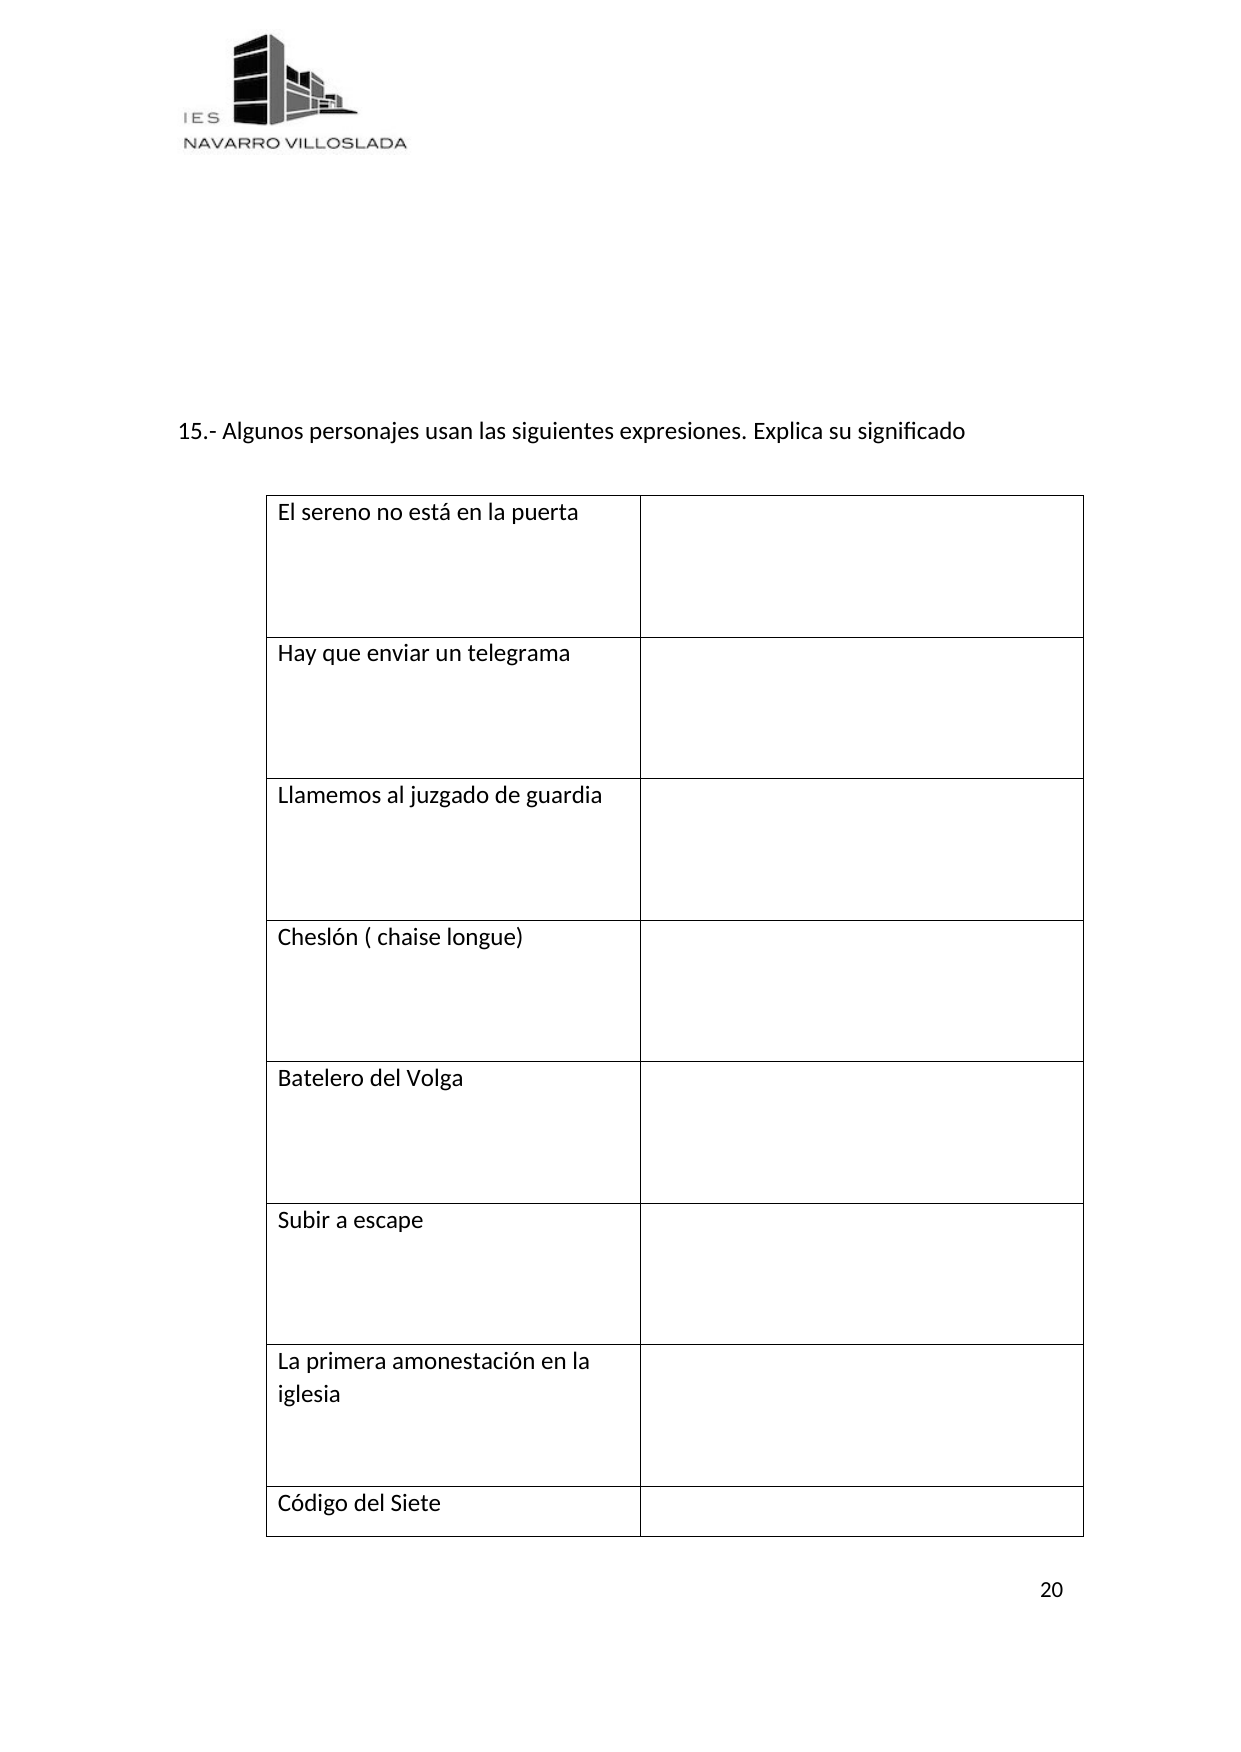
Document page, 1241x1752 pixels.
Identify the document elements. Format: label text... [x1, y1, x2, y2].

table_header [641, 496, 1083, 637]
table_cell Hay que enviar un telegrama [267, 638, 640, 778]
table_cell Cheslón ( chaise longue) [267, 921, 640, 1061]
table_cell [641, 779, 1083, 920]
table_cell [641, 638, 1083, 778]
table_cell [641, 1204, 1083, 1344]
table_cell Batelero del Volga [267, 1062, 640, 1203]
table_cell [641, 1062, 1083, 1203]
picture [177, 29, 416, 155]
table_header El sereno no está en la puerta [267, 496, 640, 637]
table_cell Subir a escape [267, 1204, 640, 1344]
table_cell La primera amonestación en la iglesia [267, 1345, 640, 1486]
table_cell Llamemos al juzgado de guardia [267, 779, 640, 920]
text 15.- Algunos personajes usan las siguientes expresiones. Explica su significado [177, 415, 1063, 446]
table_cell [641, 921, 1083, 1061]
table_cell Código del Siete [267, 1487, 640, 1536]
table_cell [641, 1345, 1083, 1486]
table_cell [641, 1487, 1083, 1536]
